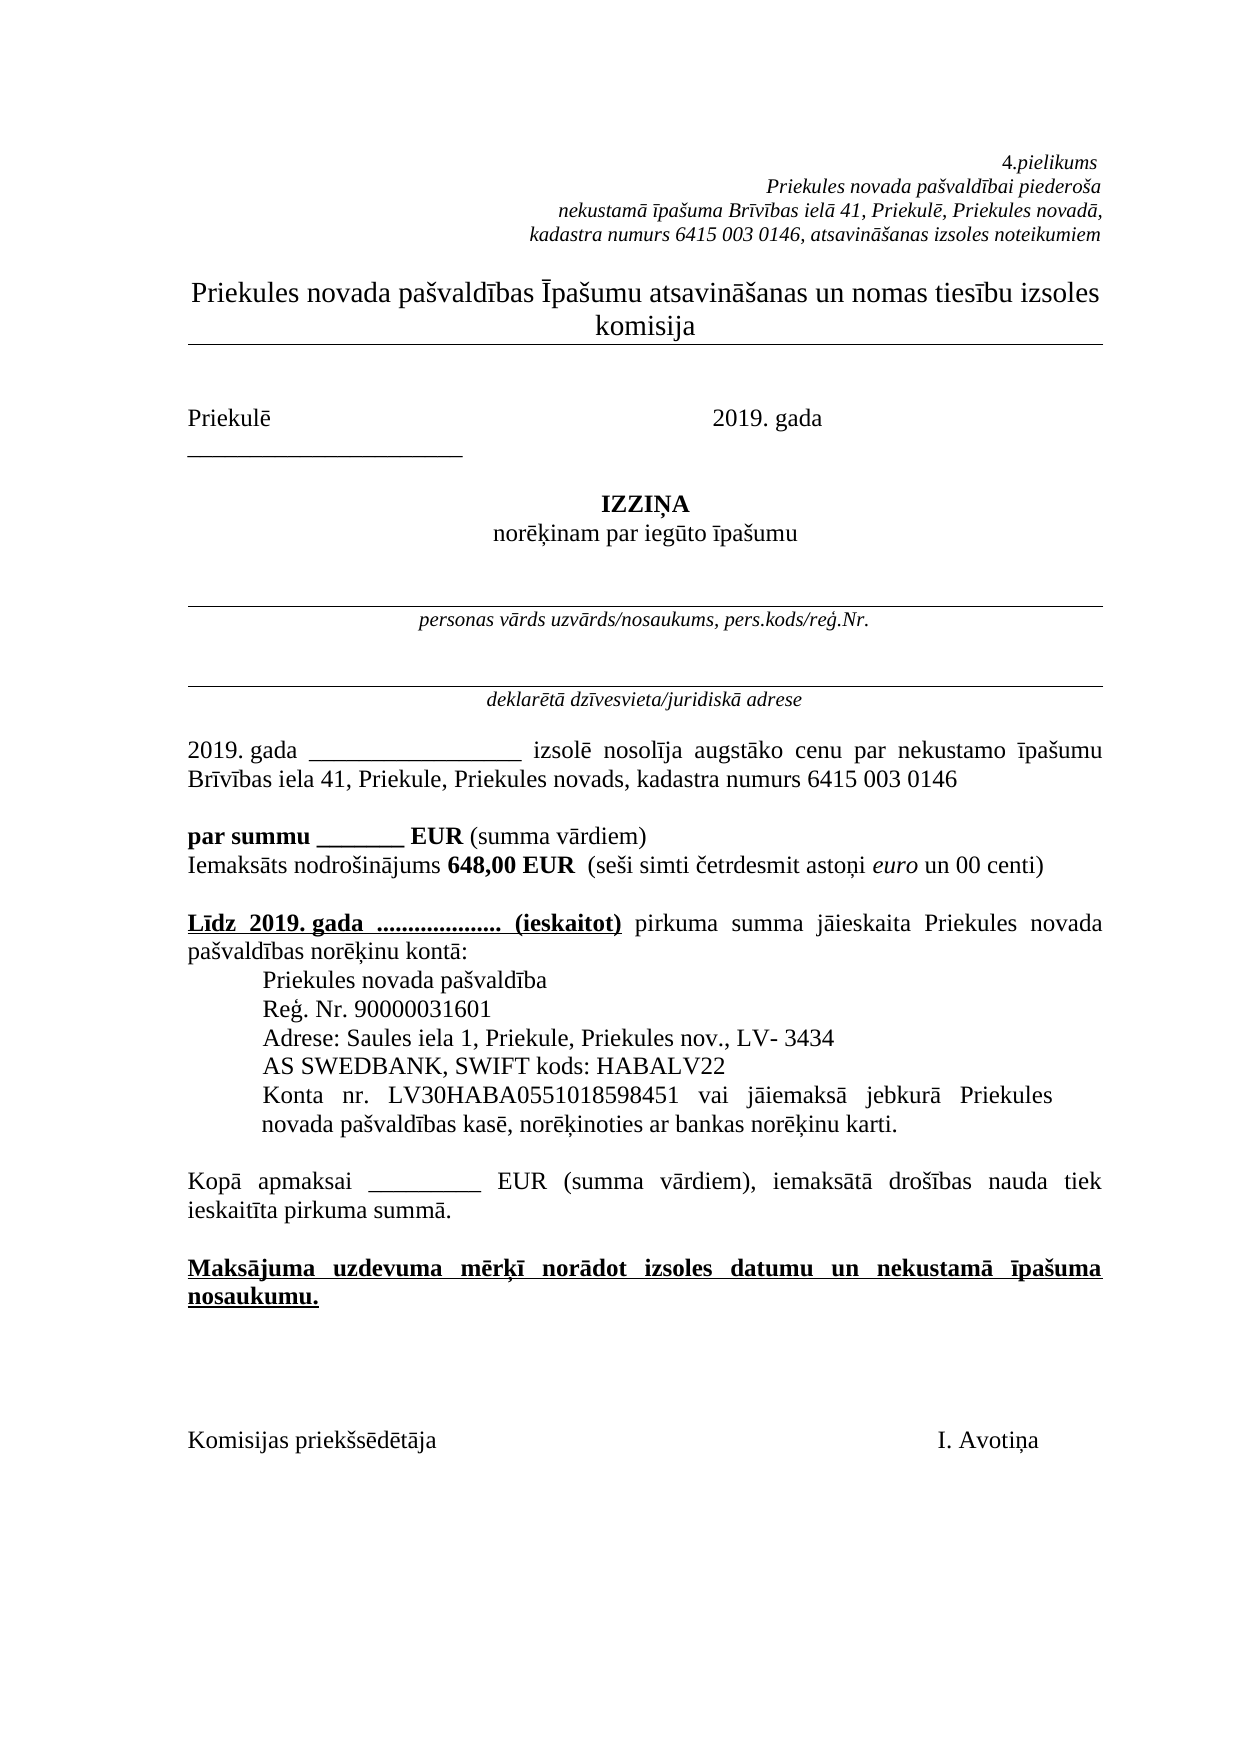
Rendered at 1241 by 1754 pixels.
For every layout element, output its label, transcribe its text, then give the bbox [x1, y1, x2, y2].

text kadastra numurs 6415 003 0146, atsavināšanas izsoles noteikumiem [187, 222, 1103, 246]
text norēķinam par iegūto īpašumu [187, 518, 1103, 546]
text IZZIŅA [187, 489, 1103, 518]
text Priekulē 2019. gada ______________________ [187, 403, 1103, 460]
text 2019. gada _________________ izsolē nosolīja augstāko cenu par nekustamo īpašumu Brīvības iela 41, Priekule, Priekules novads, kadastra numurs 6415 003 0146 [187, 735, 1103, 793]
text personas vārds uzvārds/nosaukums, pers.kods/reģ.Nr. [187, 607, 1103, 631]
text Maksājuma uzdevuma mērķī norādot izsoles datumu un nekustamā īpašuma nosaukumu. [187, 1253, 1103, 1278]
text Komisijas priekšsēdētāja I. Avotiņa [187, 1425, 1053, 1454]
text Priekules novada pašvaldība [187, 965, 1103, 994]
text Priekules novada pašvaldībai piederoša [187, 174, 1103, 198]
text Konta nr. LV30HABA0551018598451 vai jāiemaksā jebkurā Priekules novada pašvaldības kasē, norēķinoties ar bankas norēķinu karti. [261, 1080, 1053, 1138]
text Adrese: Saules iela 1, Priekule, Priekules nov., LV- 3434 [187, 1023, 1103, 1051]
text nekustamā īpašuma Brīvības ielā 41, Priekulē, Priekules novadā, [187, 198, 1103, 222]
text Maksājuma uzdevuma mērķī norādot izsoles datumu un nekustamā īpašuma nosaukumu. [187, 1279, 1103, 1310]
text 4.pielikums [187, 150, 1097, 174]
text Priekules novada pašvaldības Īpašumu atsavināšanas un nomas tiesību izsoles komisija [187, 275, 1103, 345]
text Reģ. Nr. 90000031601 [187, 994, 1103, 1023]
text AS SWEDBANK, SWIFT kods: HABALV22 [187, 1051, 1103, 1080]
text Iemaksāts nodrošinājums 648,00 EUR (seši simti četrdesmit astoņi euro un 00 centi) [187, 850, 1103, 879]
text deklarētā dzīvesvieta/juridiskā adrese [187, 687, 1103, 711]
text Kopā apmaksai _________ EUR (summa vārdiem), iemaksātā drošības nauda tiek ieskaitīta pirkuma summā. [187, 1166, 1103, 1224]
text par summu _______ EUR (summa vārdiem) [187, 821, 1103, 850]
text Līdz 2019. gada .................... (ieskaitot) pirkuma summa jāieskaita Priekules novada pašvaldības norēķinu kontā: [187, 908, 1103, 965]
